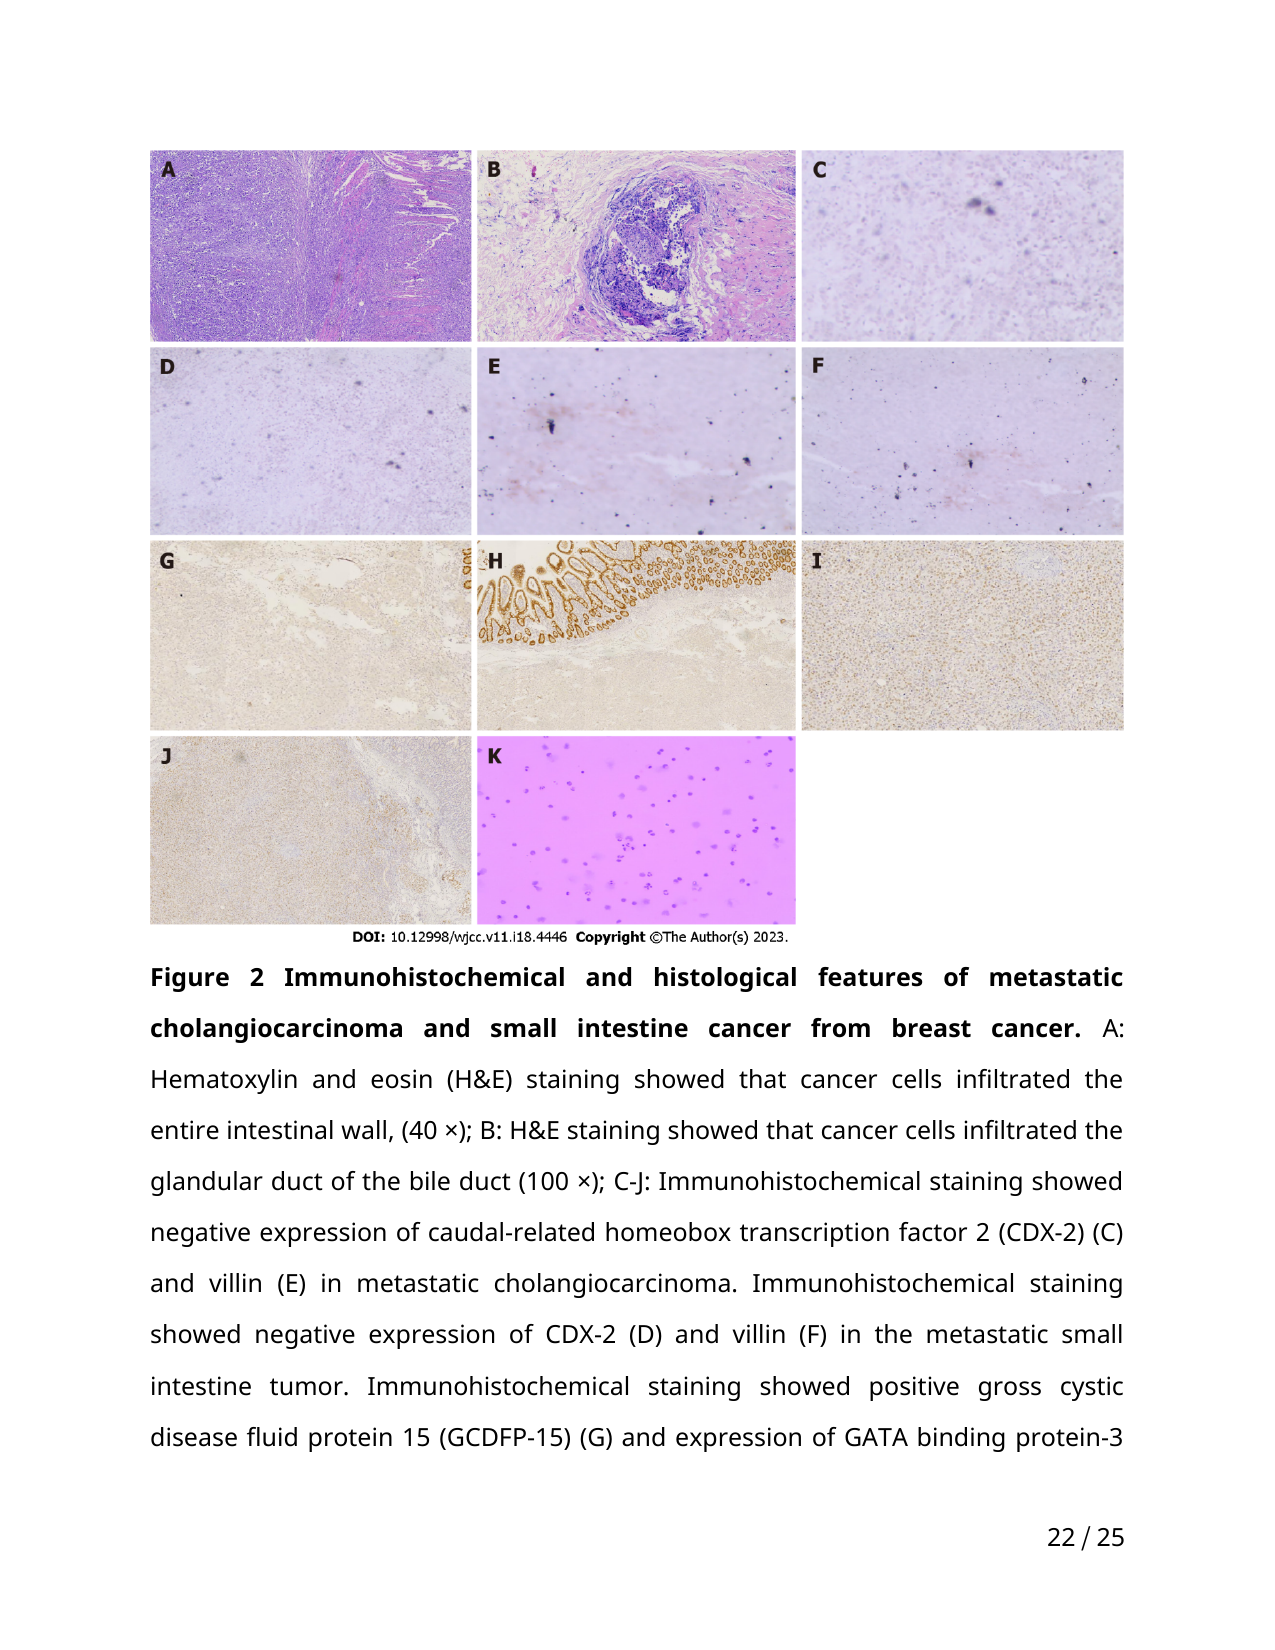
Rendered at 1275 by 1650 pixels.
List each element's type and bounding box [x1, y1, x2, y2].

picture [150, 150, 1124, 946]
text [150, 960, 1125, 1453]
